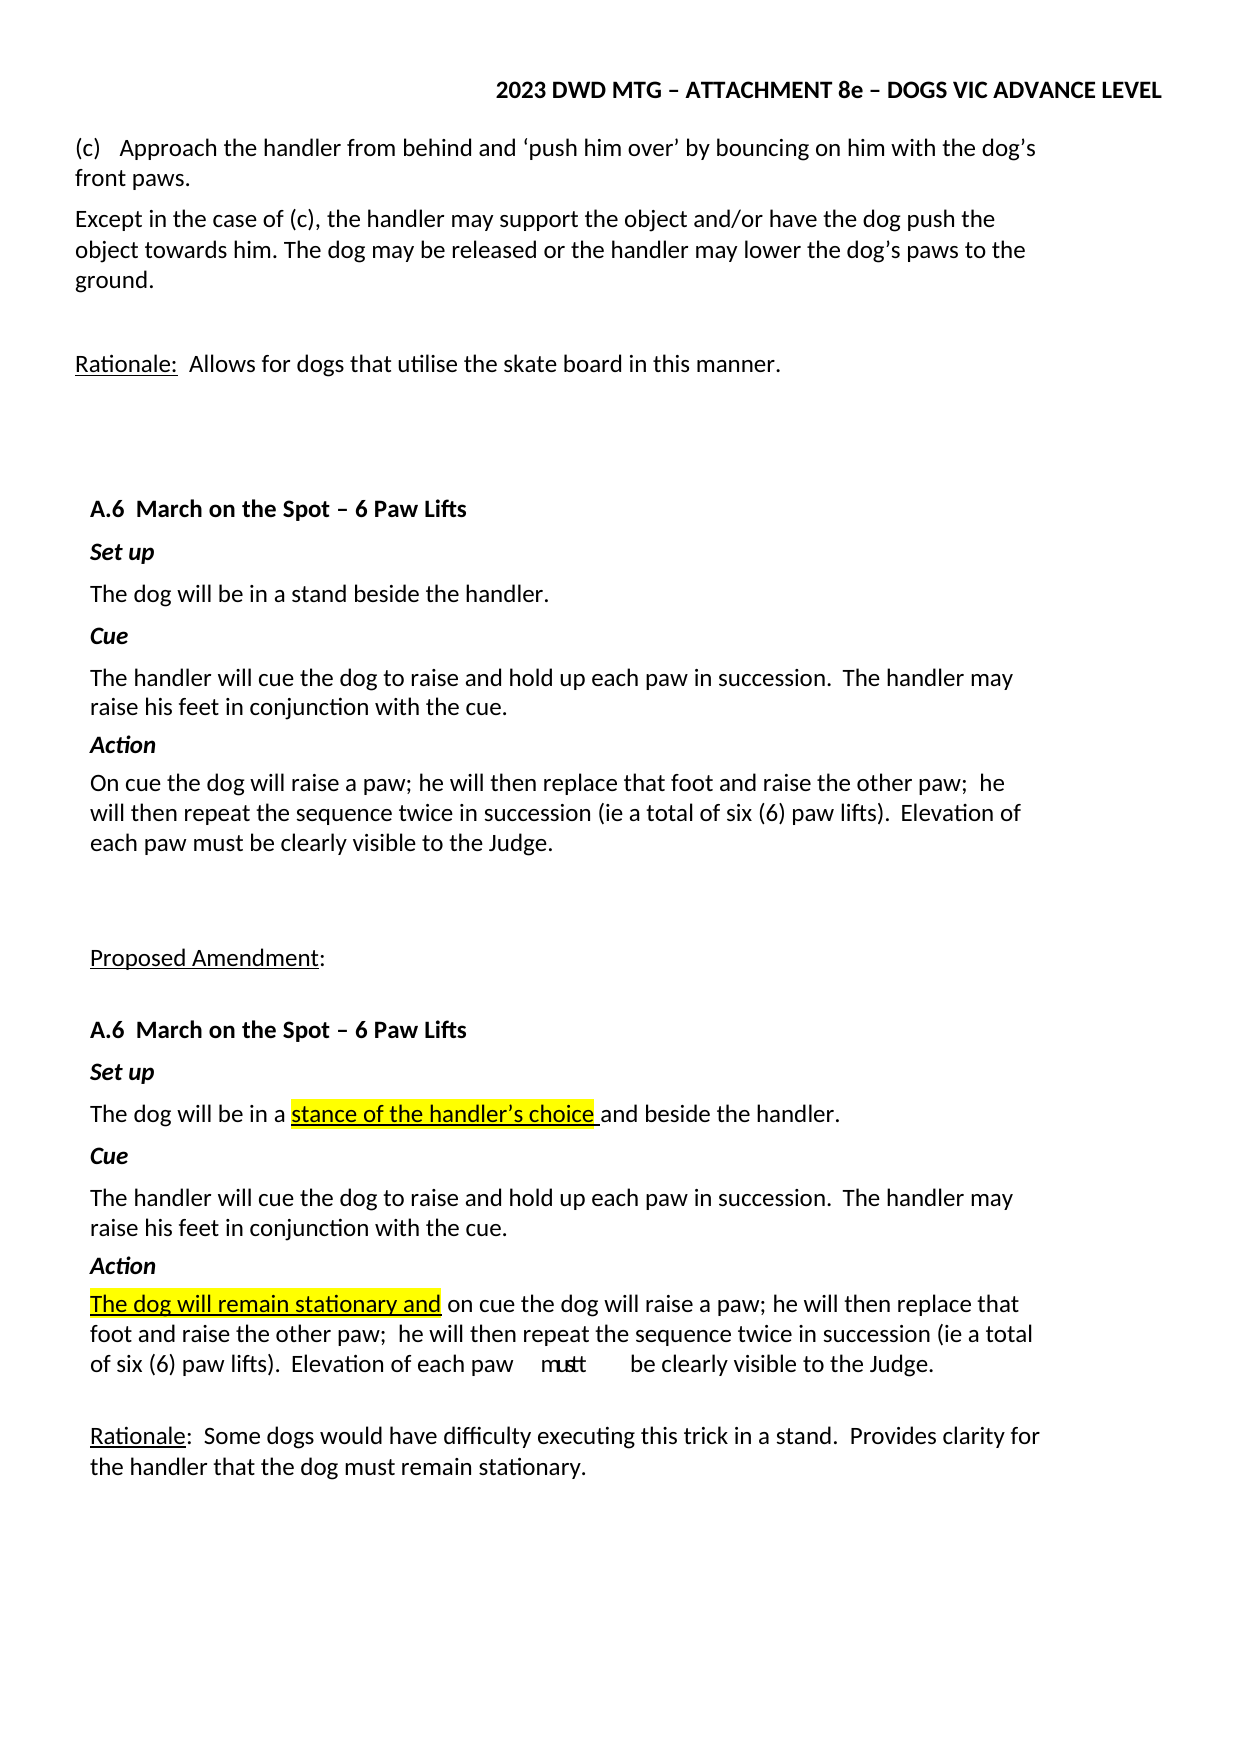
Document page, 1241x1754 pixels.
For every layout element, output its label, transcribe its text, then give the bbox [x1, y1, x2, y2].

subtitle Set up [90, 536, 1165, 566]
subtitle A.6 March on the Spot – 6 Paw Lifts [90, 1014, 1165, 1045]
subtitle Set up [90, 1056, 1165, 1087]
text The dog will remain stationary and on cue the dog will raise a paw; he will then replace that foot and raise the other paw; he will then repeat the sequence twice in succession (ie a total of six (6) paw lifts). Elevation of each paw mustt be clearly visible to the Judge. [90, 1288, 1035, 1378]
text Rationale: Some dogs would have difficulty executing this trick in a stand. Provides clarity for the handler that the dog must remain stationary. [90, 1420, 1063, 1481]
text Proposed Amendment: [90, 942, 1063, 972]
text Rationale: Allows for dogs that utilise the skate board in this manner. [75, 349, 1063, 379]
text Except in the case of (c), the handler may support the object and/or have the dog push the object towards him. The dog may be released or the handler may lower the dog’s paws to the ground. [75, 204, 1063, 295]
subtitle Cue [90, 1141, 1165, 1171]
text The handler will cue the dog to raise and hold up each paw in succession. The handler may raise his feet in conjunction with the cue. [90, 1183, 1046, 1243]
text Action [90, 730, 1035, 760]
subtitle Cue [90, 620, 1165, 651]
text Action [90, 1251, 1035, 1280]
text The dog will be in a stand beside the handler. [90, 578, 1165, 608]
text The handler will cue the dog to raise and hold up each paw in succession. The handler may raise his feet in conjunction with the cue. [90, 662, 1046, 722]
subtitle A.6 March on the Spot – 6 Paw Lifts [90, 494, 1165, 524]
text On cue the dog will raise a paw; he will then replace that foot and raise the other paw; he will then repeat the sequence twice in succession (ie a total of six (6) paw lifts). Elevation of each paw must be clearly visible to the Judge. [90, 768, 1035, 858]
list Approach the handler from behind and ‘push him over’ by bouncing on him with the dog’s front paws. [75, 132, 1040, 192]
text The dog will be in a stance of the handler’s choice and beside the handler. [90, 1098, 1165, 1129]
